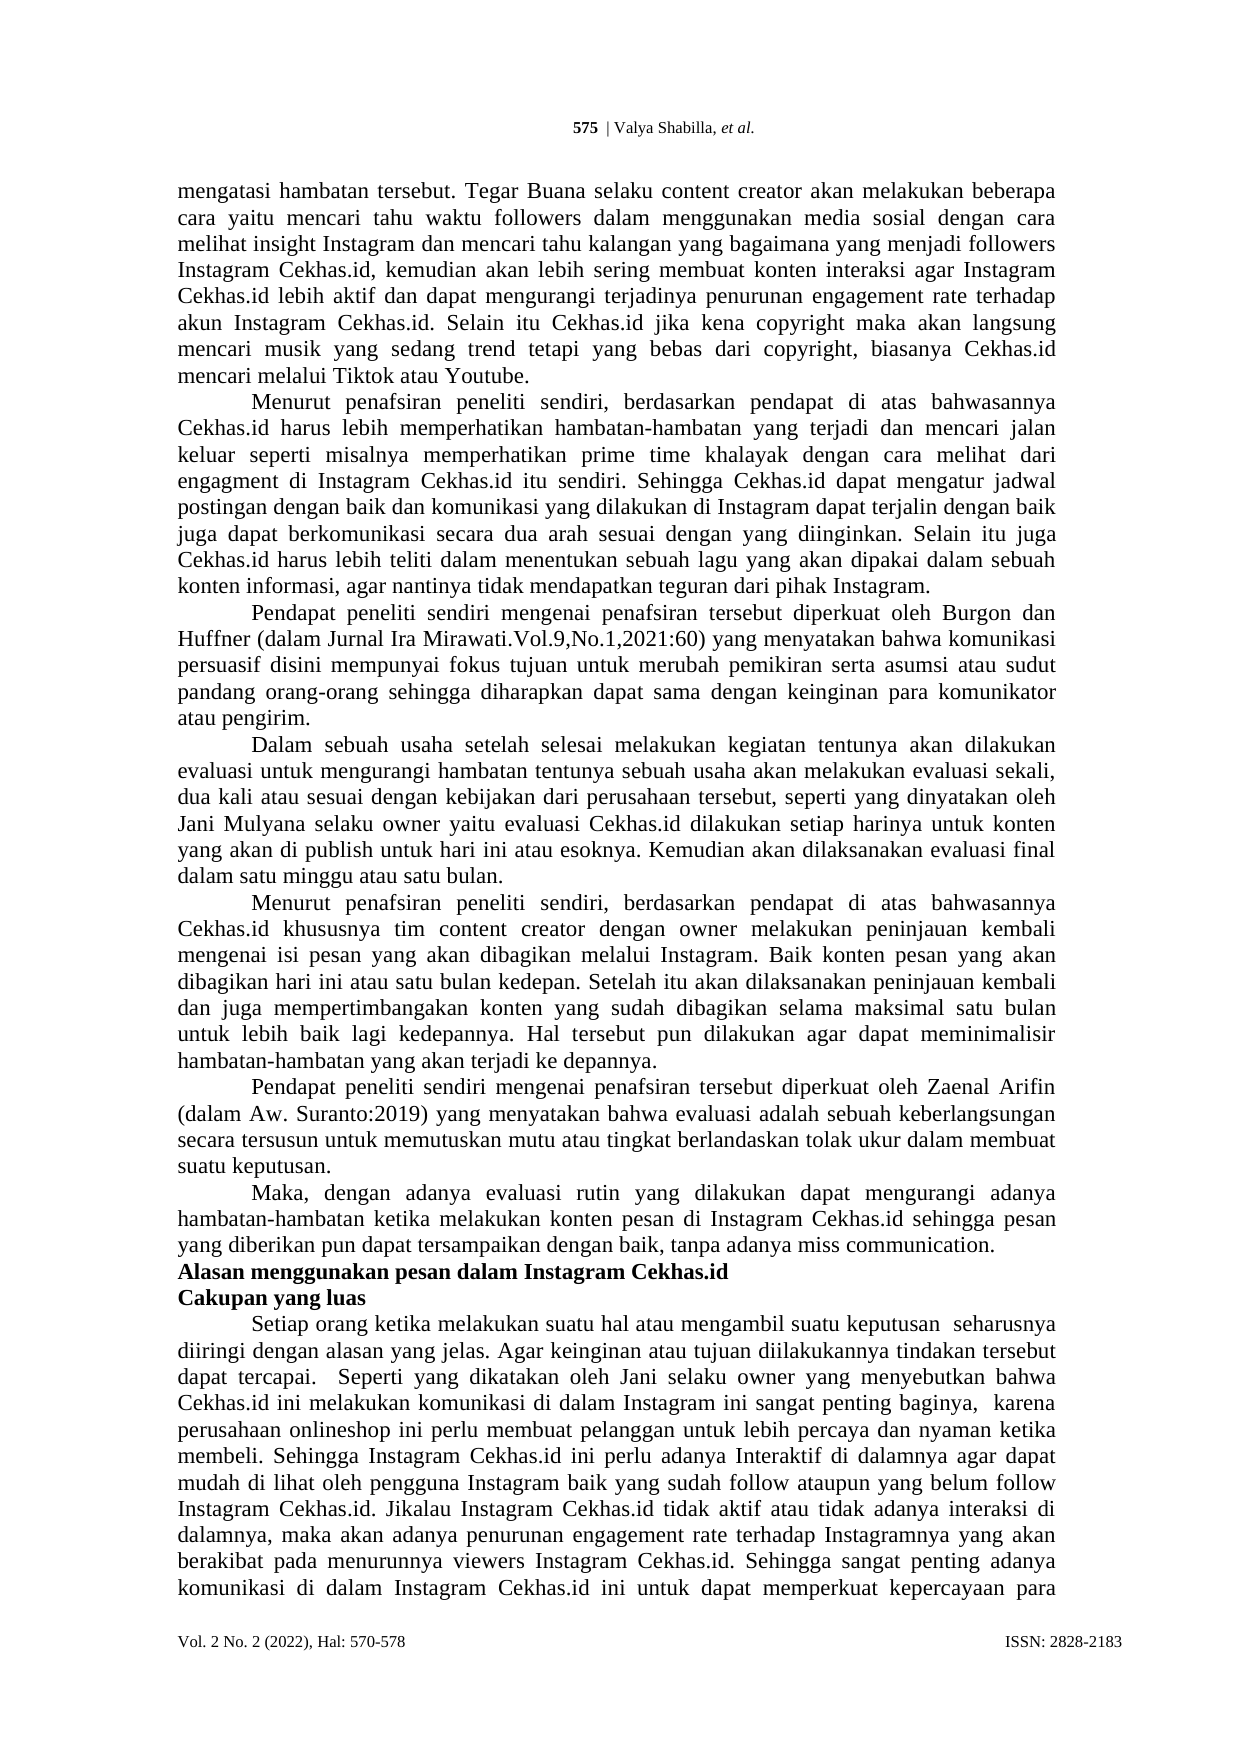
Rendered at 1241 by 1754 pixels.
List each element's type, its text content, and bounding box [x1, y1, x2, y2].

text Pendapat peneliti sendiri mengenai penafsiran tersebut diperkuat oleh Burgon dan Huffner (dalam Jurnal Ira Mirawati.Vol.9,No.1,2021:60) yang menyatakan bahwa komunikasi persuasif disini mempunyai fokus tujuan untuk merubah pemikiran serta asumsi atau sudut pandang orang-orang sehingga diharapkan dapat sama dengan keinginan para komunikator atau pengirim. [177, 599, 1058, 731]
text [177, 1310, 1058, 1600]
text Alasan menggunakan pesan dalam Instagram Cekhas.id [177, 1258, 1063, 1284]
text Cakupan yang luas [177, 1284, 1063, 1310]
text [177, 177, 1058, 388]
text Menurut penafsiran peneliti sendiri, berdasarkan pendapat di atas bahwasannya Cekhas.id harus lebih memperhatikan hambatan-hambatan yang terjadi dan mencari jalan keluar seperti misalnya memperhatikan prime time khalayak dengan cara melihat dari engagment di Instagram Cekhas.id itu sendiri. Sehingga Cekhas.id dapat mengatur jadwal postingan dengan baik dan komunikasi yang dilakukan di Instagram dapat terjalin dengan baik juga dapat berkomunikasi secara dua arah sesuai dengan yang diinginkan. Selain itu juga Cekhas.id harus lebih teliti dalam menentukan sebuah lagu yang akan dipakai dalam sebuah konten informasi, agar nantinya tidak mendapatkan teguran dari pihak Instagram. [177, 388, 1058, 599]
text Pendapat peneliti sendiri mengenai penafsiran tersebut diperkuat oleh Zaenal Arifin (dalam Aw. Suranto:2019) yang menyatakan bahwa evaluasi adalah sebuah keberlangsungan secara tersusun untuk memutuskan mutu atau tingkat berlandaskan tolak ukur dalam membuat suatu keputusan. [177, 1073, 1058, 1179]
text Menurut penafsiran peneliti sendiri, berdasarkan pendapat di atas bahwasannya Cekhas.id khususnya tim content creator dengan owner melakukan peninjauan kembali mengenai isi pesan yang akan dibagikan melalui Instagram. Baik konten pesan yang akan dibagikan hari ini atau satu bulan kedepan. Setelah itu akan dilaksanakan peninjauan kembali dan juga mempertimbangakan konten yang sudah dibagikan selama maksimal satu bulan untuk lebih baik lagi kedepannya. Hal tersebut pun dilakukan agar dapat meminimalisir hambatan-hambatan yang akan terjadi ke depannya. [177, 889, 1058, 1073]
text Dalam sebuah usaha setelah selesai melakukan kegiatan tentunya akan dilakukan evaluasi untuk mengurangi hambatan tentunya sebuah usaha akan melakukan evaluasi sekali, dua kali atau sesuai dengan kebijakan dari perusahaan tersebut, seperti yang dinyatakan oleh Jani Mulyana selaku owner yaitu evaluasi Cekhas.id dilakukan setiap harinya untuk konten yang akan di publish untuk hari ini atau esoknya. Kemudian akan dilaksanakan evaluasi final dalam satu minggu atau satu bulan. [177, 731, 1058, 889]
text Maka, dengan adanya evaluasi rutin yang dilakukan dapat mengurangi adanya hambatan-hambatan ketika melakukan konten pesan di Instagram Cekhas.id sehingga pesan yang diberikan pun dapat tersampaikan dengan baik, tanpa adanya miss communication. [177, 1179, 1058, 1258]
